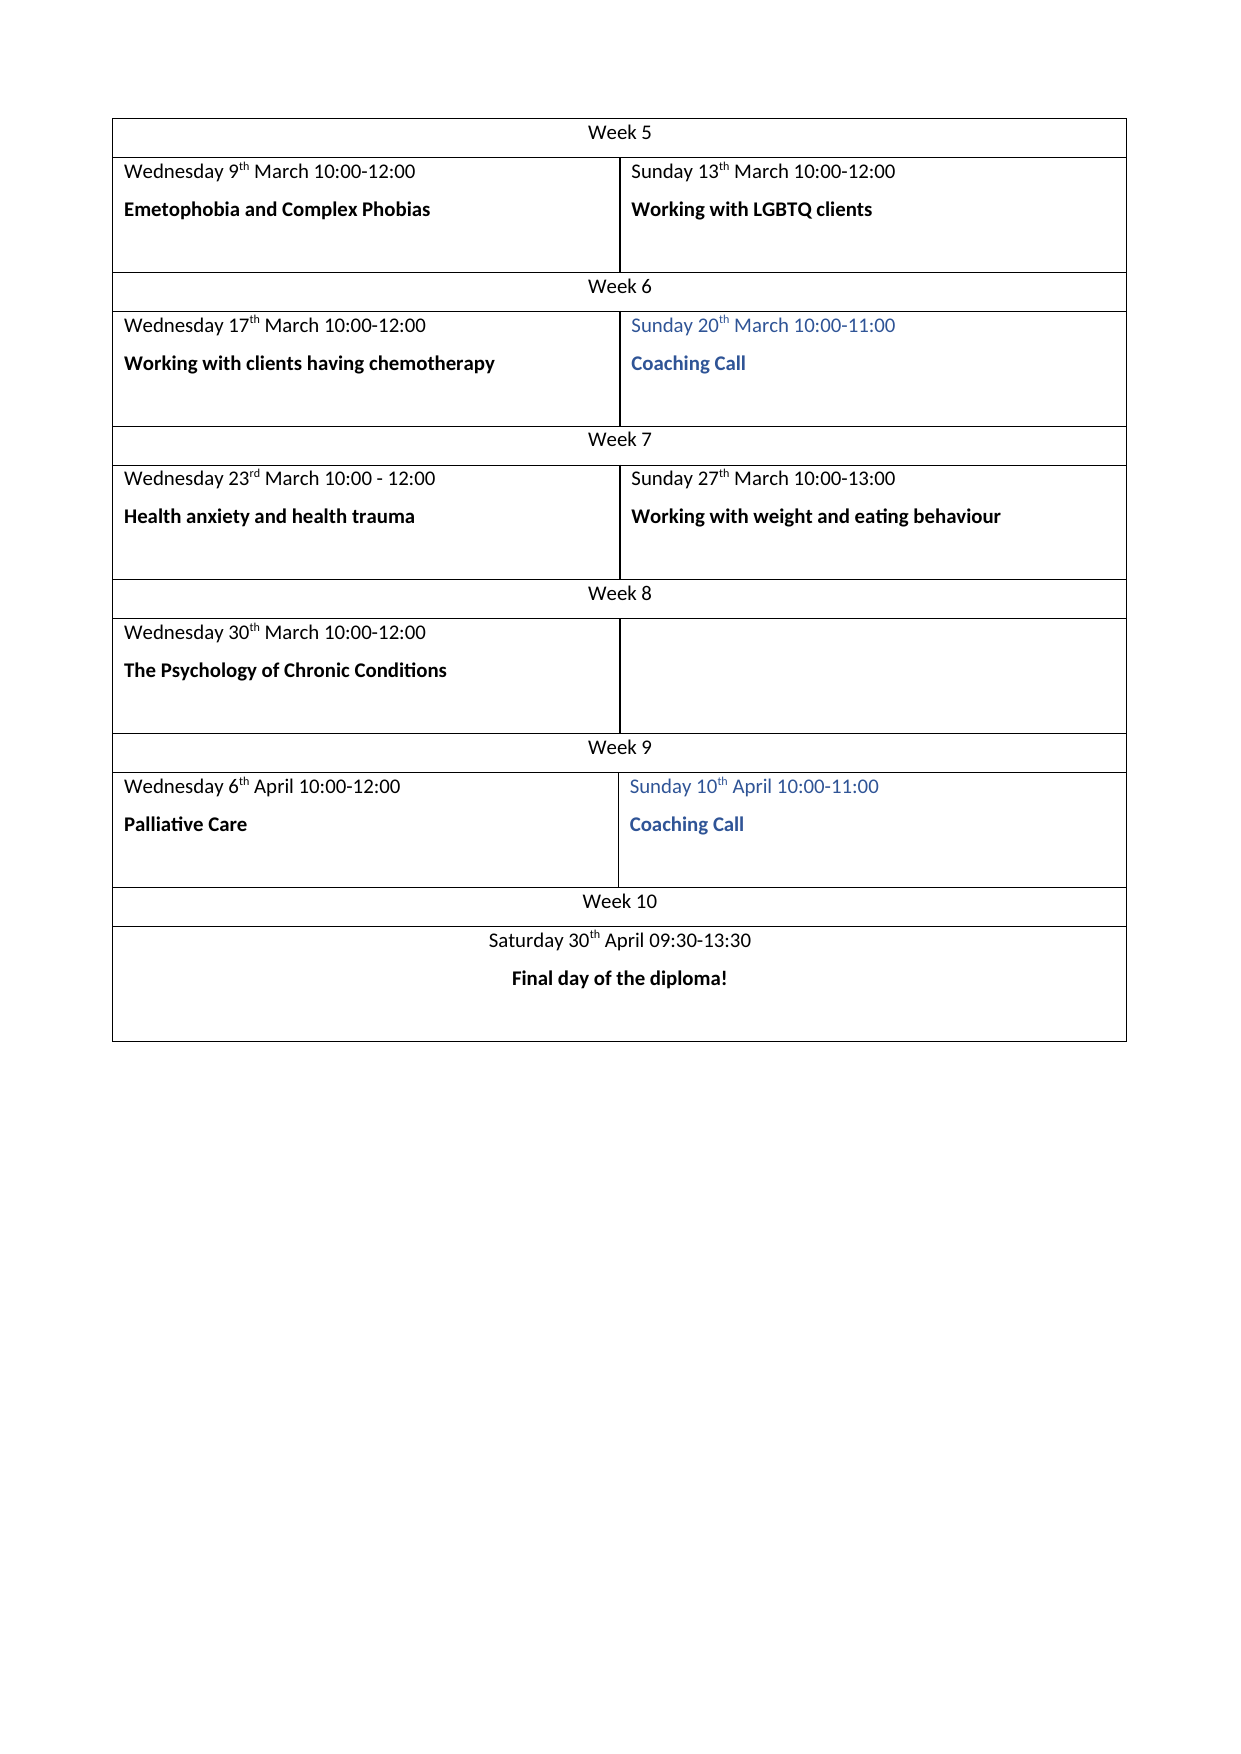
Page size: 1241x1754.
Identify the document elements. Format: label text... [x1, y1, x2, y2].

table_cell Wednesday 17th March 10:00-12:00 Working with clients having chemotherapy [113, 312, 619, 426]
table_cell Wednesday 23rd March 10:00 - 12:00 Health anxiety and health trauma [113, 466, 619, 579]
table_cell Wednesday 9th March 10:00-12:00 Emetophobia and Complex Phobias [113, 158, 619, 272]
table_cell Sunday 13th March 10:00-12:00 Working with LGBTQ clients [621, 158, 1126, 272]
table_cell Sunday 20th March 10:00-11:00 Coaching Call [621, 312, 1126, 426]
table_cell Sunday 27th March 10:00-13:00 Working with weight and eating behaviour [621, 466, 1126, 579]
table_cell Saturday 30th April 09:30-13:30 Final day of the diploma! [113, 927, 1126, 1041]
table_cell Sunday 10th April 10:00-11:00 Coaching Call [619, 773, 1126, 887]
table_cell Wednesday 6th April 10:00-12:00 Palliative Care [113, 773, 618, 887]
table_cell Week 6 [113, 273, 1126, 311]
table_cell Week 7 [113, 427, 1126, 464]
table_cell Week 8 [113, 580, 1126, 618]
table_header Week 5 [113, 119, 1126, 157]
table_cell [621, 619, 1126, 733]
table_cell Week 9 [113, 734, 1126, 772]
table_cell Wednesday 30th March 10:00-12:00 The Psychology of Chronic Conditions [113, 619, 619, 733]
table_cell Week 10 [113, 888, 1126, 926]
